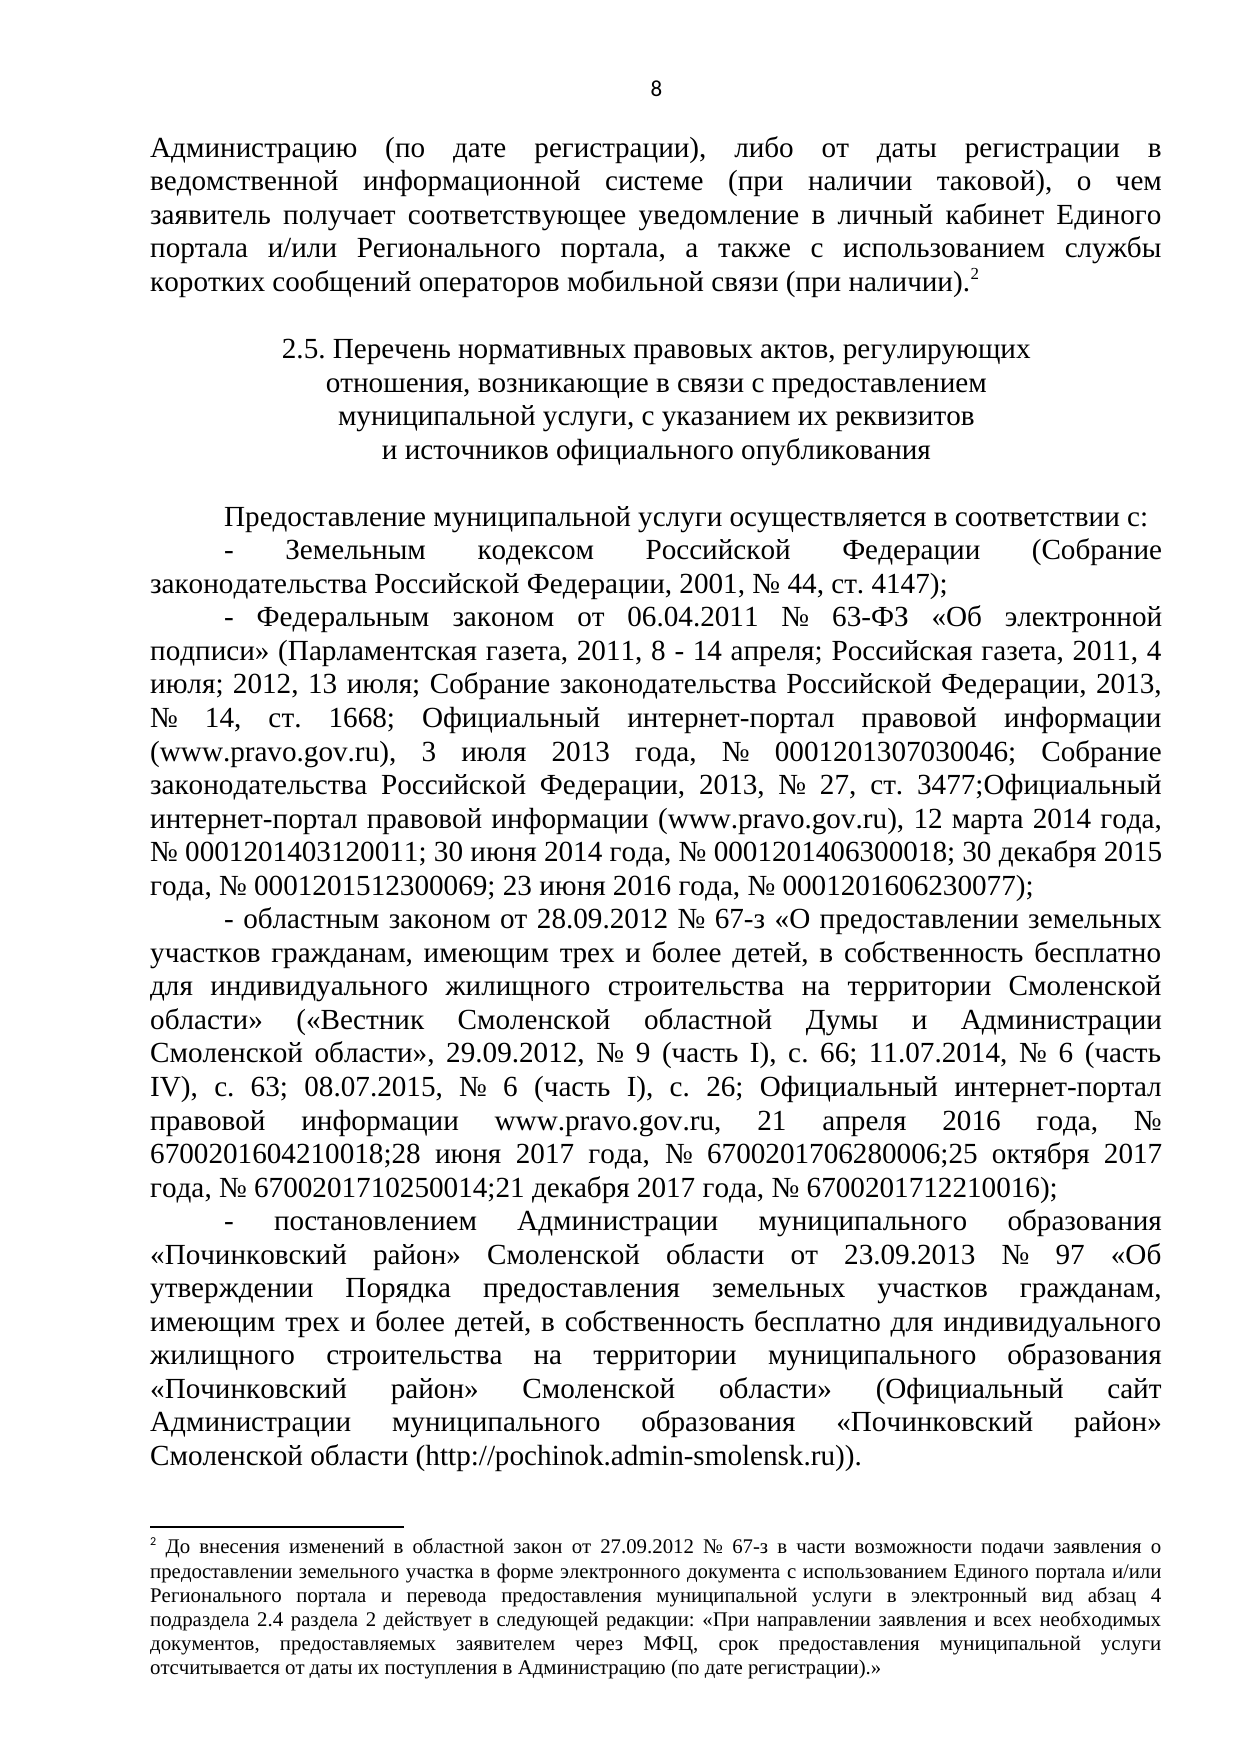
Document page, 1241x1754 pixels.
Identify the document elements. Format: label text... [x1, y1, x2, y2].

text муниципальной услуги, с указанием их реквизитов [150, 398, 1162, 432]
text 2.5. Перечень нормативных правовых актов, регулирующих [150, 331, 1162, 365]
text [150, 130, 1162, 298]
text - областным законом от 28.09.2012 № 67-з «О предоставлении земельных участков гражданам, имеющим трех и более детей, в собственность бесплатно для индивидуального жилищного строительства на территории Смоленской области» («Вестник Смоленской областной Думы и Администрации Смоленской области», 29.09.2012, № 9 (часть I), с. 66; 11.07.2014, № 6 (часть IV), с. 63; 08.07.2015, № 6 (часть I), с. 26; Официальный интернет-портал правовой информации www.pravo.gov.ru, 21 апреля 2016 года, № 6700201604210018;28 июня 2017 года, № 6700201706280006;25 октября 2017 года, № 6700201710250014;21 декабря 2017 года, № 6700201712210016); [150, 901, 1162, 1203]
text Предоставление муниципальной услуги осуществляется в соответствии с: [150, 499, 1162, 532]
text и источников официального опубликования [150, 432, 1162, 465]
text отношения, возникающие в связи с предоставлением [150, 365, 1162, 398]
text - постановлением Администрации муниципального образования «Починковский район» Смоленской области от 23.09.2013 № 97 «Об утверждении Порядка предоставления земельных участков гражданам, имеющим трех и более детей, в собственность бесплатно для индивидуального жилищного строительства на территории муниципального образования «Починковский район» Смоленской области» (Официальный сайт Администрации муниципального образования «Починковский район» Смоленской области (http://pochinok.admin-smolensk.ru)). [150, 1203, 1162, 1472]
text - Федеральным законом от 06.04.2011 № 63-ФЗ «Об электронной подписи» (Парламентская газета, 2011, 8 - 14 апреля; Российская газета, 2011, 4 июля; 2012, 13 июля; Собрание законодательства Российской Федерации, 2013, № 14, ст. 1668; Официальный интернет-портал правовой информации (www.pravo.gov.ru), 3 июля 2013 года, № 0001201307030046; Собрание законодательства Российской Федерации, 2013, № 27, ст. 3477;Официальный интернет-портал правовой информации (www.pravo.gov.ru), 12 марта 2014 года, № 0001201403120011; 30 июня 2014 года, № 0001201406300018; 30 декабря 2015 года, № 0001201512300069; 23 июня 2016 года, № 0001201606230077); [150, 599, 1162, 901]
text - Земельным кодексом Российской Федерации (Собрание законодательства Российской Федерации, 2001, № 44, ст. 4147); [150, 532, 1162, 599]
